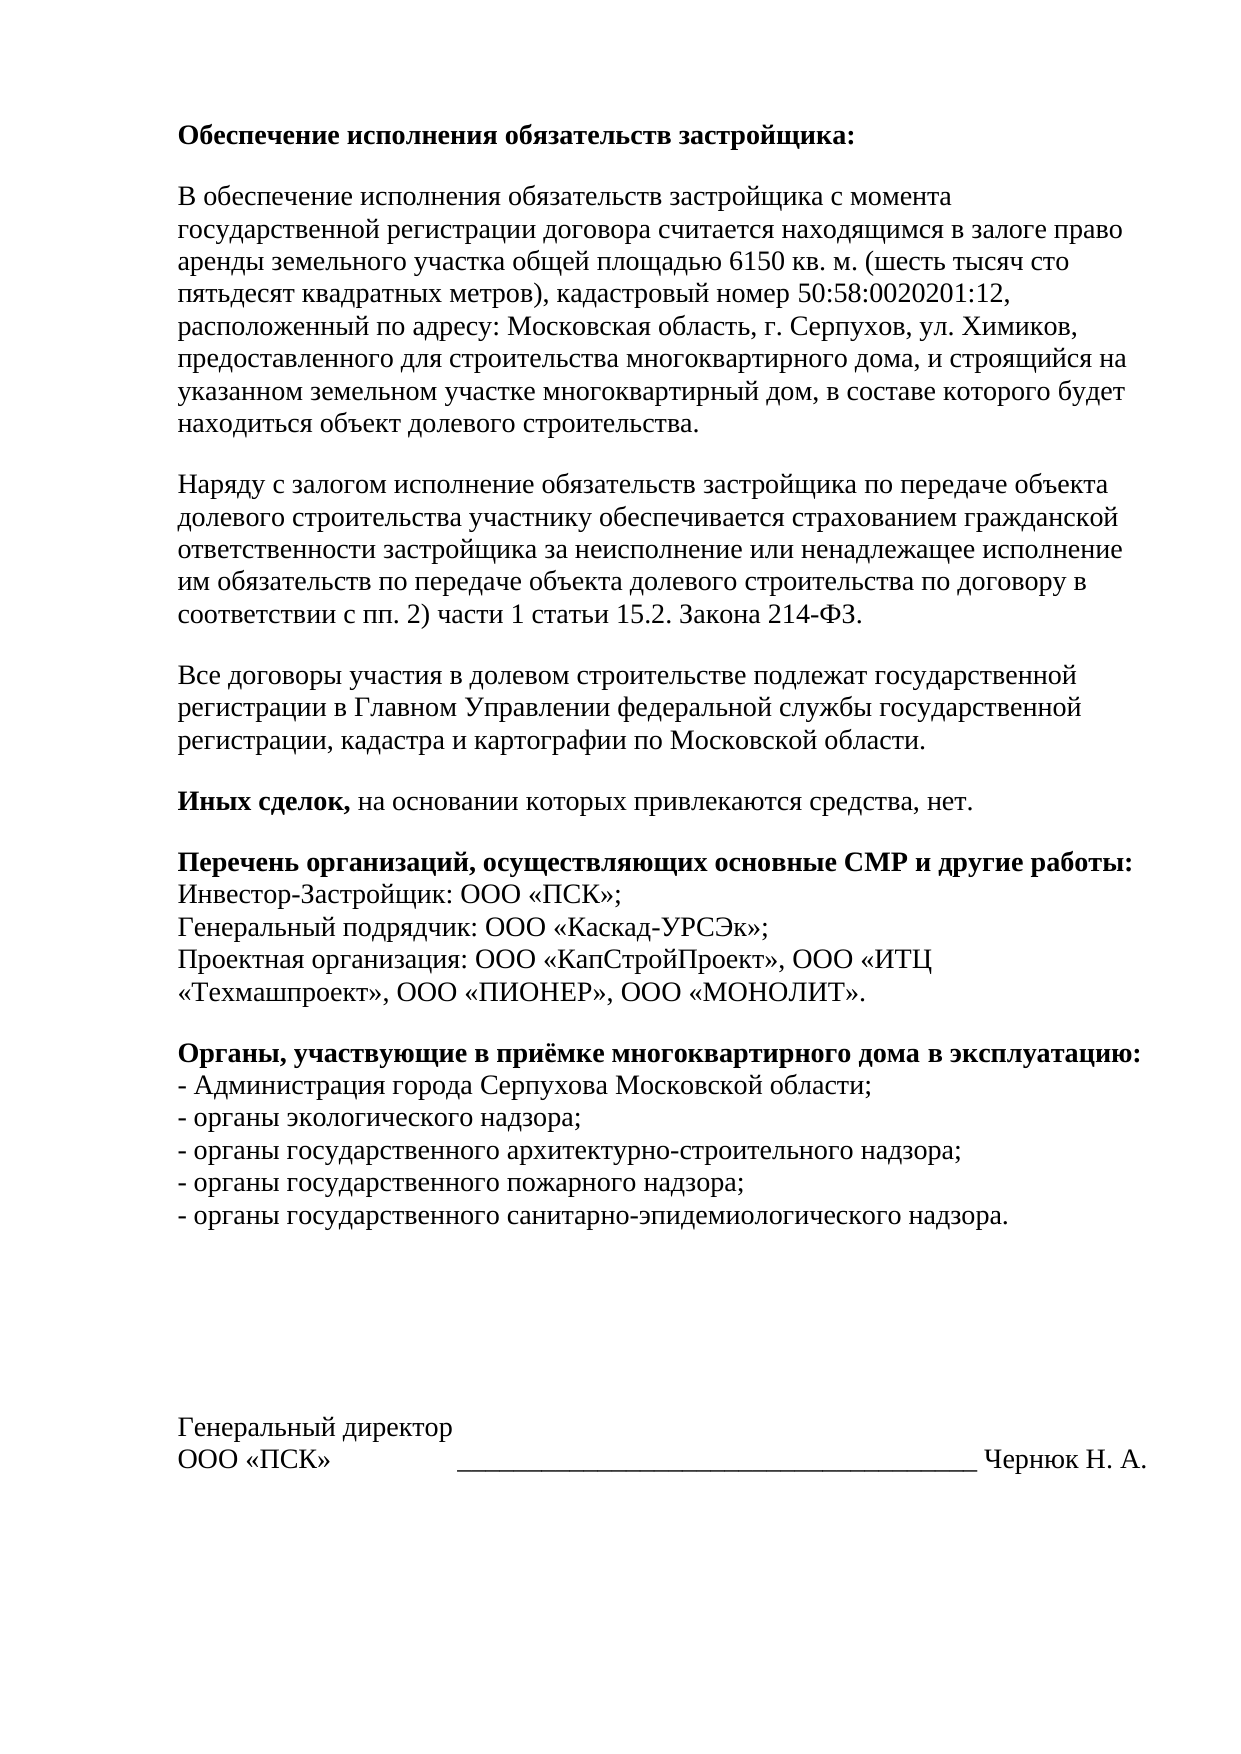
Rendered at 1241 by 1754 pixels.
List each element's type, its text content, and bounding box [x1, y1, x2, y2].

text В обеспечение исполнения обязательств застройщика с момента государственной регистрации договора считается находящимся в залоге право аренды земельного участка общей площадью 6150 кв. м. (шесть тысяч сто пятьдесят квадратных метров), кадастровый номер 50:58:0020201:12, расположенный по адресу: Московская область, г. Серпухов, ул. Химиков, предоставленного для строительства многоквартирного дома, и строящийся на указанном земельном участке многоквартирный дом, в составе которого будет находиться объект долевого строительства. [177, 179, 1152, 438]
text Генеральный директор [177, 1410, 1152, 1442]
text Наряду с залогом исполнение обязательств застройщика по передаче объекта долевого строительства участнику обеспечивается страхованием гражданской ответственности застройщика за неисполнение или ненадлежащее исполнение им обязательств по передаче объекта долевого строительства по договору в соответствии с пп. 2) части 1 статьи 15.2. Закона 214-ФЗ. [177, 467, 1152, 629]
text Органы, участвующие в приёмке многоквартирного дома в эксплуатацию: [177, 1036, 1152, 1068]
text - органы государственного архитектурно-строительного надзора; - органы государственного пожарного надзора; - органы государственного санитарно-эпидемиологического надзора. [177, 1133, 1152, 1230]
text - органы экологического надзора; [177, 1101, 1152, 1133]
text ООО «ПСК» _____________________________________ Чернюк Н. А. [177, 1442, 1152, 1475]
text Генеральный подрядчик: ООО «Каскад-УРСЭк»; Проектная организация: ООО «КапСтройПроект», ООО «ИТЦ «Техмашпроект», ООО «ПИОНЕР», ООО «МОНОЛИТ». [177, 910, 1152, 1007]
text Перечень организаций, осуществляющих основные СМР и другие работы: Инвестор-Застройщик: ООО «ПСК»; [177, 845, 1152, 910]
text Все договоры участия в долевом строительстве подлежат государственной регистрации в Главном Управлении федеральной службы государственной регистрации, кадастра и картографии по Московской области. [177, 658, 1152, 755]
text - Администрация города Серпухова Московской области; [177, 1068, 1152, 1101]
text Иных сделок, на основании которых привлекаются средства, нет. [177, 784, 1152, 816]
text Обеспечение исполнения обязательств застройщика: [177, 118, 1152, 151]
